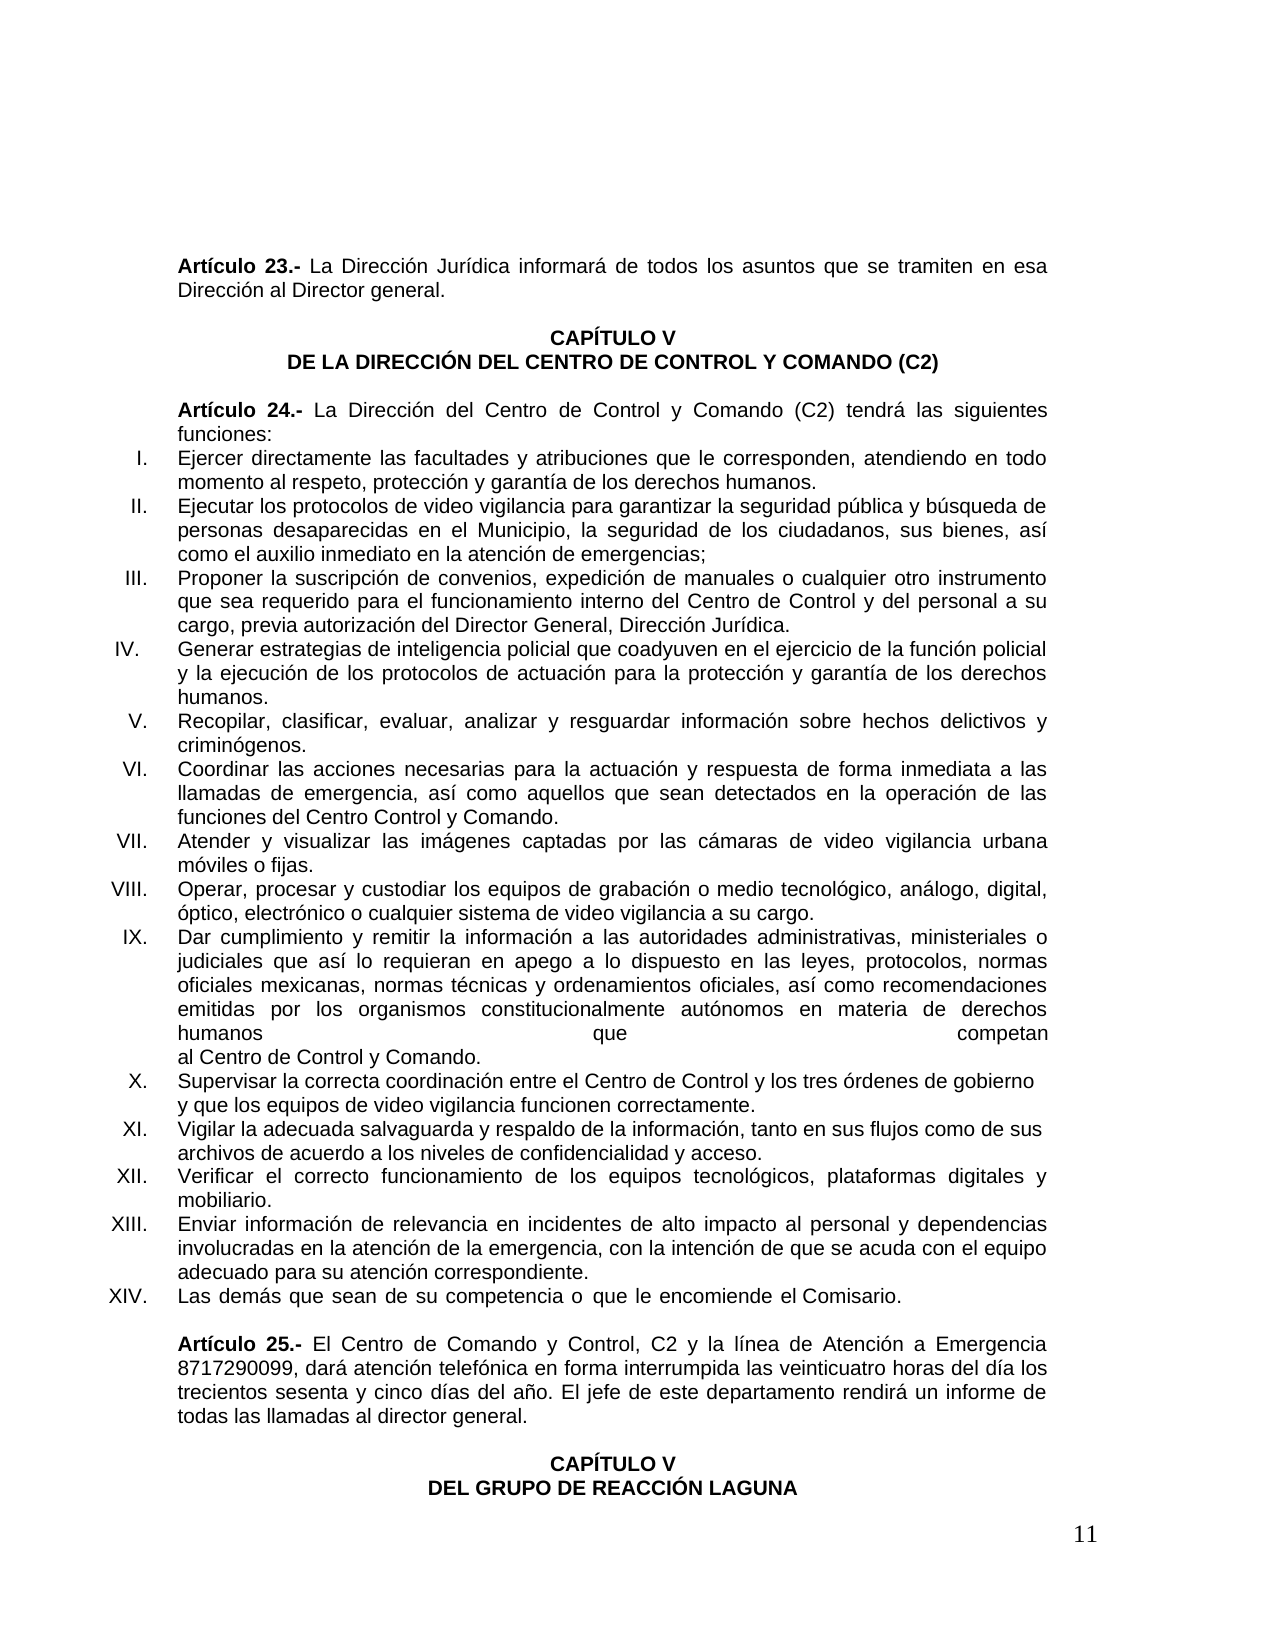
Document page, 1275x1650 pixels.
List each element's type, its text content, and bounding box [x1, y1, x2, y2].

list Atender y visualizar las imágenes captadas por las cámaras de video vigilancia urbana móviles o fijas. [148, 829, 1048, 877]
list Ejercer directamente las facultades y atribuciones que le corresponden, atendiendo en todo momento al respeto, protección y garantía de los derechos humanos. [148, 446, 1048, 493]
list Vigilar la adecuada salvaguarda y respaldo de la información, tanto en sus flujos como de sus archivos de acuerdo a los niveles de confidencialidad y acceso. [148, 1116, 1048, 1164]
list Recopilar, clasificar, evaluar, analizar y resguardar información sobre hechos delictivos y criminógenos. [148, 709, 1048, 757]
text CAPÍTULO V [177, 326, 1048, 350]
list Las demás que sean de su competencia o que le encomiende el Comisario. [148, 1284, 1048, 1308]
text Artículo 25.- El Centro de Comando y Control, C2 y la línea de Atención a Emergencia 8717290099, dará atención telefónica en forma interrumpida las veinticuatro horas del día los trecientos sesenta y cinco días del año. El jefe de este departamento rendirá un informe de todas las llamadas al director general. [177, 1332, 1048, 1428]
text CAPÍTULO V [177, 1452, 1048, 1476]
text Artículo 24.- La Dirección del Centro de Control y Comando (C2) tendrá las siguientes funciones: [177, 398, 1048, 446]
list Enviar información de relevancia en incidentes de alto impacto al personal y dependencias involucradas en la atención de la emergencia, con la intención de que se acuda con el equipo adecuado para su atención correspondiente. [148, 1212, 1048, 1284]
list Ejecutar los protocolos de video vigilancia para garantizar la seguridad pública y búsqueda de personas desaparecidas en el Municipio, la seguridad de los ciudadanos, sus bienes, así como el auxilio inmediato en la atención de emergencias; [148, 493, 1048, 565]
list Proponer la suscripción de convenios, expedición de manuales o cualquier otro instrumento que sea requerido para el funcionamiento interno del Centro de Control y del personal a su cargo, previa autorización del Director General, Dirección Jurídica. [148, 565, 1048, 637]
list Operar, procesar y custodiar los equipos de grabación o medio tecnológico, análogo, digital, óptico, electrónico o cualquier sistema de video vigilancia a su cargo. [148, 877, 1048, 925]
text Artículo 23.- La Dirección Jurídica informará de todos los asuntos que se tramiten en esa Dirección al Director general. [177, 254, 1048, 302]
text DEL GRUPO DE REACCIÓN LAGUNA [177, 1476, 1048, 1500]
list Verificar el correcto funcionamiento de los equipos tecnológicos, plataformas digitales y mobiliario. [148, 1164, 1048, 1212]
text DE LA DIRECCIÓN DEL CENTRO DE CONTROL Y COMANDO (C2) [177, 350, 1048, 374]
list Supervisar la correcta coordinación entre el Centro de Control y los tres órdenes de gobierno y que los equipos de video vigilancia funcionen correctamente. [148, 1068, 1048, 1116]
list Coordinar las acciones necesarias para la actuación y respuesta de forma inmediata a las llamadas de emergencia, así como aquellos que sean detectados en la operación de las funciones del Centro Control y Comando. [148, 757, 1048, 829]
list Dar cumplimiento y remitir la información a las autoridades administrativas, ministeriales o judiciales que así lo requieran en apego a lo dispuesto en las leyes, protocolos, normas oficiales mexicanas, normas técnicas y ordenamientos oficiales, así como recomendaciones emitidas por los organismos constitucionalmente autónomos en materia de derechos humanos que competan al Centro de Control y Comando. [148, 925, 1048, 1068]
list Generar estrategias de inteligencia policial que coadyuven en el ejercicio de la función policial y la ejecución de los protocolos de actuación para la protección y garantía de los derechos humanos. [140, 637, 1048, 709]
